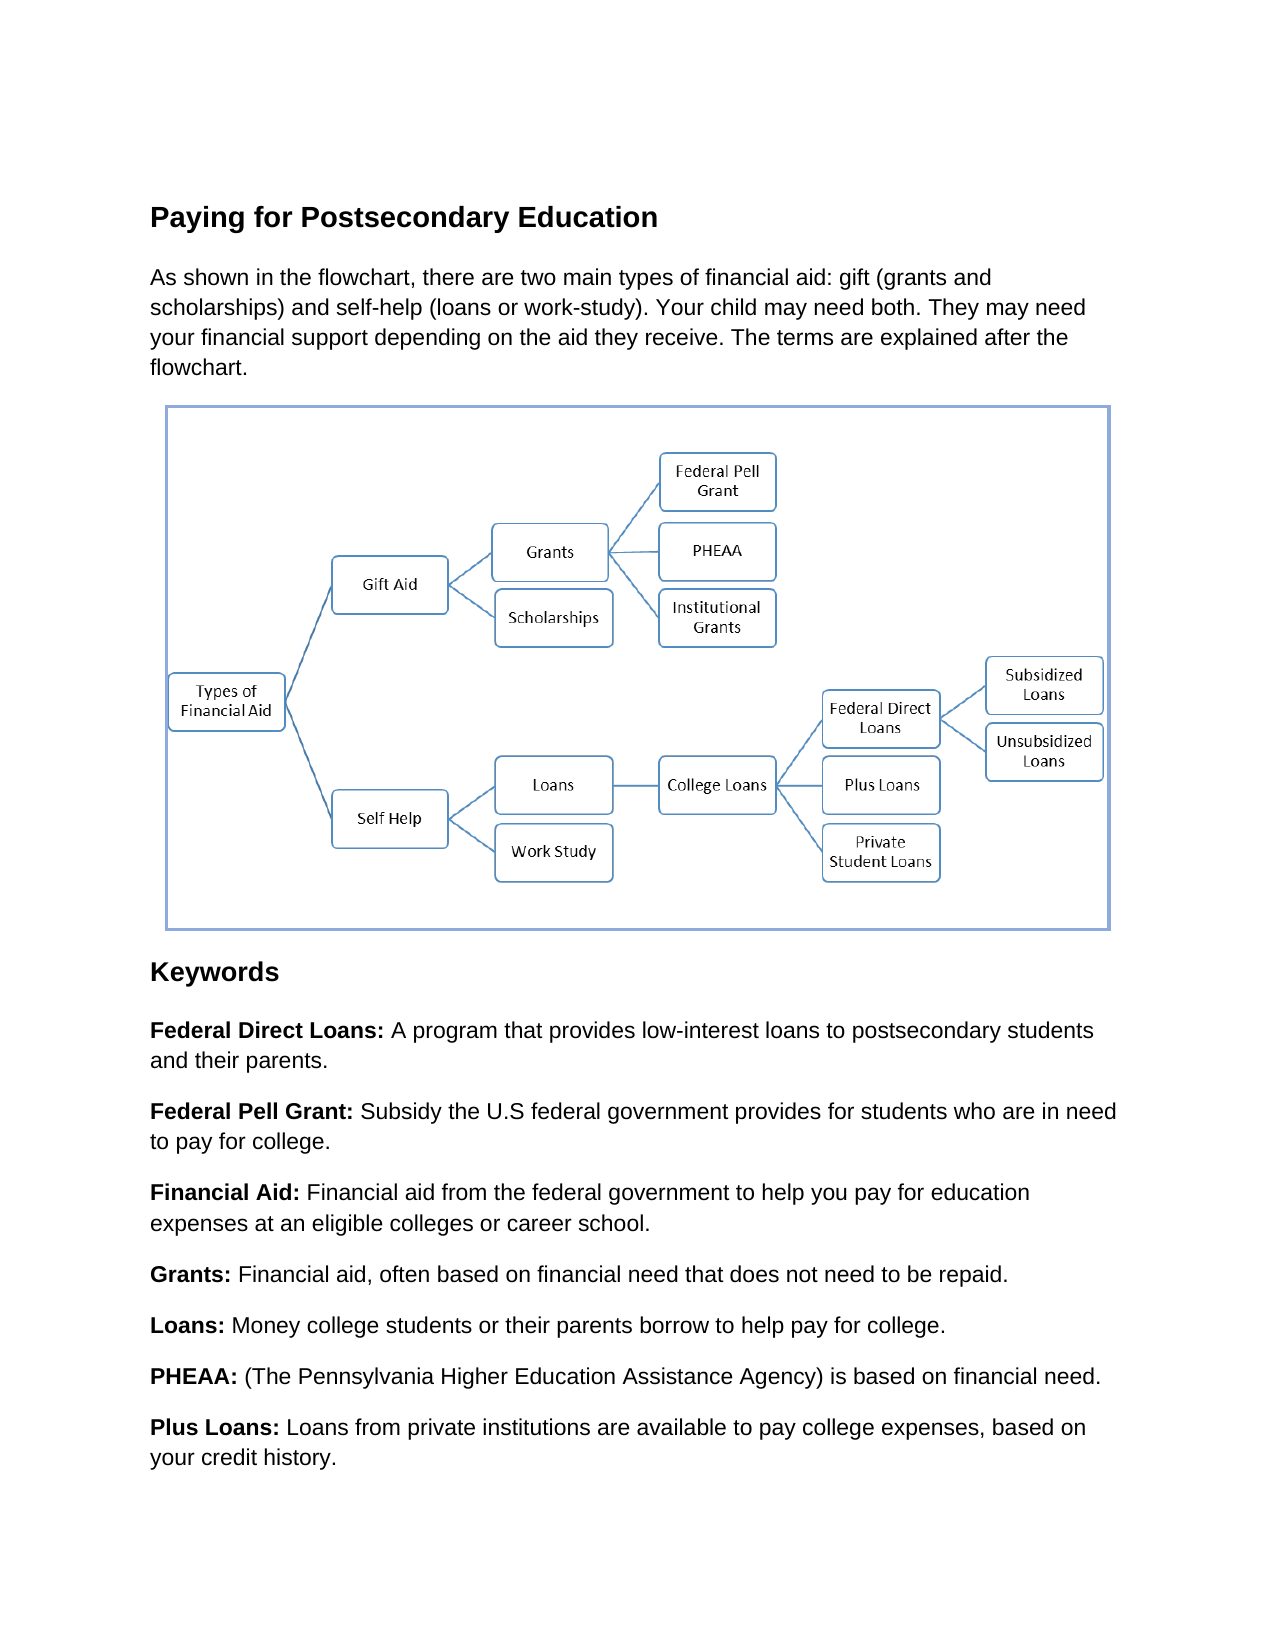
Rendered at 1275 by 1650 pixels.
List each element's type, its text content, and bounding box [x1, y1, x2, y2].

text Federal Direct Loans: A program that provides low-interest loans to postsecondary students and their parents. [150, 1017, 1125, 1073]
text Plus Loans: Loans from private institutions are available to pay college expenses, based on your credit history. [150, 1414, 1125, 1470]
text PHEAA: (The Pennsylvania Higher Education Assistance Agency) is based on financial need. [150, 1363, 1125, 1389]
text Grants: Financial aid, often based on financial need that does not need to be repaid. [150, 1261, 1125, 1287]
text Federal Pell Grant: Subsidy the U.S federal government provides for students who are in need to pay for college. [150, 1098, 1125, 1155]
picture [168, 408, 1107, 928]
subtitle Paying for Postsecondary Education [150, 200, 1125, 233]
text Financial Aid: Financial aid from the federal government to help you pay for education expenses at an eligible colleges or career school. [150, 1179, 1125, 1236]
text As shown in the flowchart, there are two main types of financial aid: gift (grants and scholarships) and self-help (loans or work-study). Your child may need both. They may need your financial support depending on the aid they receive. The terms are explained after the flowchart. [150, 263, 1125, 381]
subtitle Keywords [150, 956, 1125, 987]
text Loans: Money college students or their parents borrow to help pay for college. [150, 1312, 1125, 1338]
